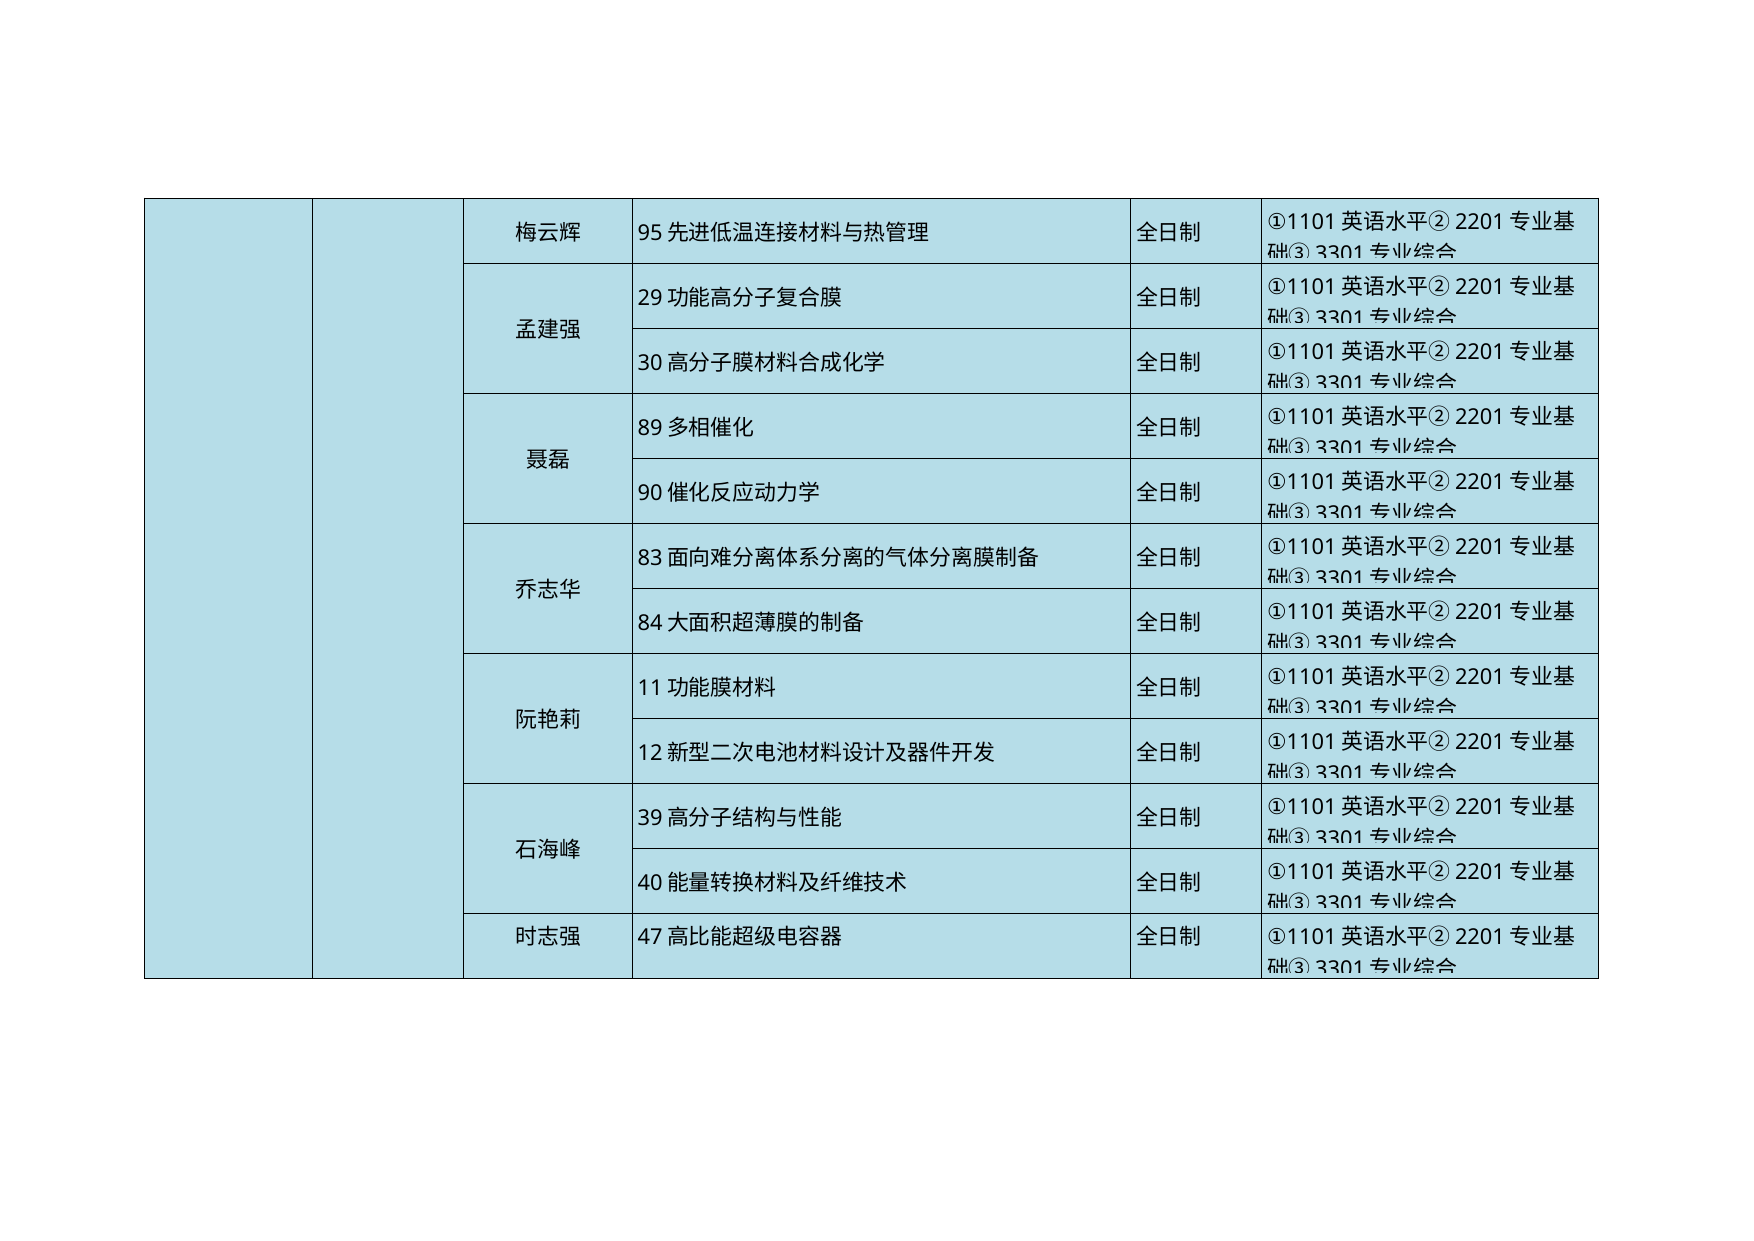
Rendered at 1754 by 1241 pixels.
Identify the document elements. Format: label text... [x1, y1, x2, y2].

table_cell 全日制 [1131, 199, 1261, 263]
table_cell 全日制 [1131, 589, 1261, 653]
table_cell ①1101英语水平②2201专业基础③3301专业综合 [1262, 329, 1598, 393]
table_cell ①1101英语水平②2201专业基础③3301专业综合 [1262, 784, 1598, 848]
table_cell 11功能膜材料 [633, 654, 1130, 718]
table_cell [1262, 914, 1598, 978]
table_cell 全日制 [1131, 394, 1261, 458]
table_cell 84大面积超薄膜的制备 [633, 589, 1130, 653]
table_cell ①1101英语水平②2201专业基础③3301专业综合 [1262, 719, 1598, 783]
table_cell 全日制 [1131, 329, 1261, 393]
table_cell 全日制 [1131, 719, 1261, 783]
table_cell 全日制 [1131, 914, 1261, 978]
table_cell 90催化反应动力学 [633, 459, 1130, 523]
table_cell ①1101英语水平②2201专业基础③3301专业综合 [1262, 394, 1598, 458]
table_cell ①1101英语水平②2201专业基础③3301专业综合 [1262, 589, 1598, 653]
table_cell 全日制 [1131, 654, 1261, 718]
table_cell 阮艳莉 [464, 654, 632, 783]
table_cell 乔志华 [464, 524, 632, 653]
table_cell 47高比能超级电容器 [633, 914, 1130, 978]
table_cell ①1101英语水平②2201专业基础③3301专业综合 [1262, 654, 1598, 718]
table_cell ①1101英语水平②2201专业基础③3301专业综合 [1262, 264, 1598, 328]
table_cell 89多相催化 [633, 394, 1130, 458]
table_cell 孟建强 [464, 264, 632, 393]
table_cell 时志强 [464, 914, 632, 978]
table_cell 29功能高分子复合膜 [633, 264, 1130, 328]
table_cell 梅云辉 [464, 199, 632, 263]
table_cell 全日制 [1131, 264, 1261, 328]
table_cell 石海峰 [464, 784, 632, 913]
table_cell 83面向难分离体系分离的气体分离膜制备 [633, 524, 1130, 588]
table_cell 39高分子结构与性能 [633, 784, 1130, 848]
table_cell 全日制 [1131, 849, 1261, 913]
table_cell 聂磊 [464, 394, 632, 523]
table_cell ①1101英语水平②2201专业基础③3301专业综合 [1262, 849, 1598, 913]
table_cell 12新型二次电池材料设计及器件开发 [633, 719, 1130, 783]
table_cell 95先进低温连接材料与热管理 [633, 199, 1130, 263]
table_cell 全日制 [1131, 459, 1261, 523]
table_cell 30高分子膜材料合成化学 [633, 329, 1130, 393]
table_cell ①1101英语水平②2201专业基础③3301专业综合 [1262, 524, 1598, 588]
table_cell 全日制 [1131, 784, 1261, 848]
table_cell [1262, 199, 1598, 263]
table_cell ①1101英语水平②2201专业基础③3301专业综合 [1262, 459, 1598, 523]
table_cell 全日制 [1131, 524, 1261, 588]
table_cell 40能量转换材料及纤维技术 [633, 849, 1130, 913]
